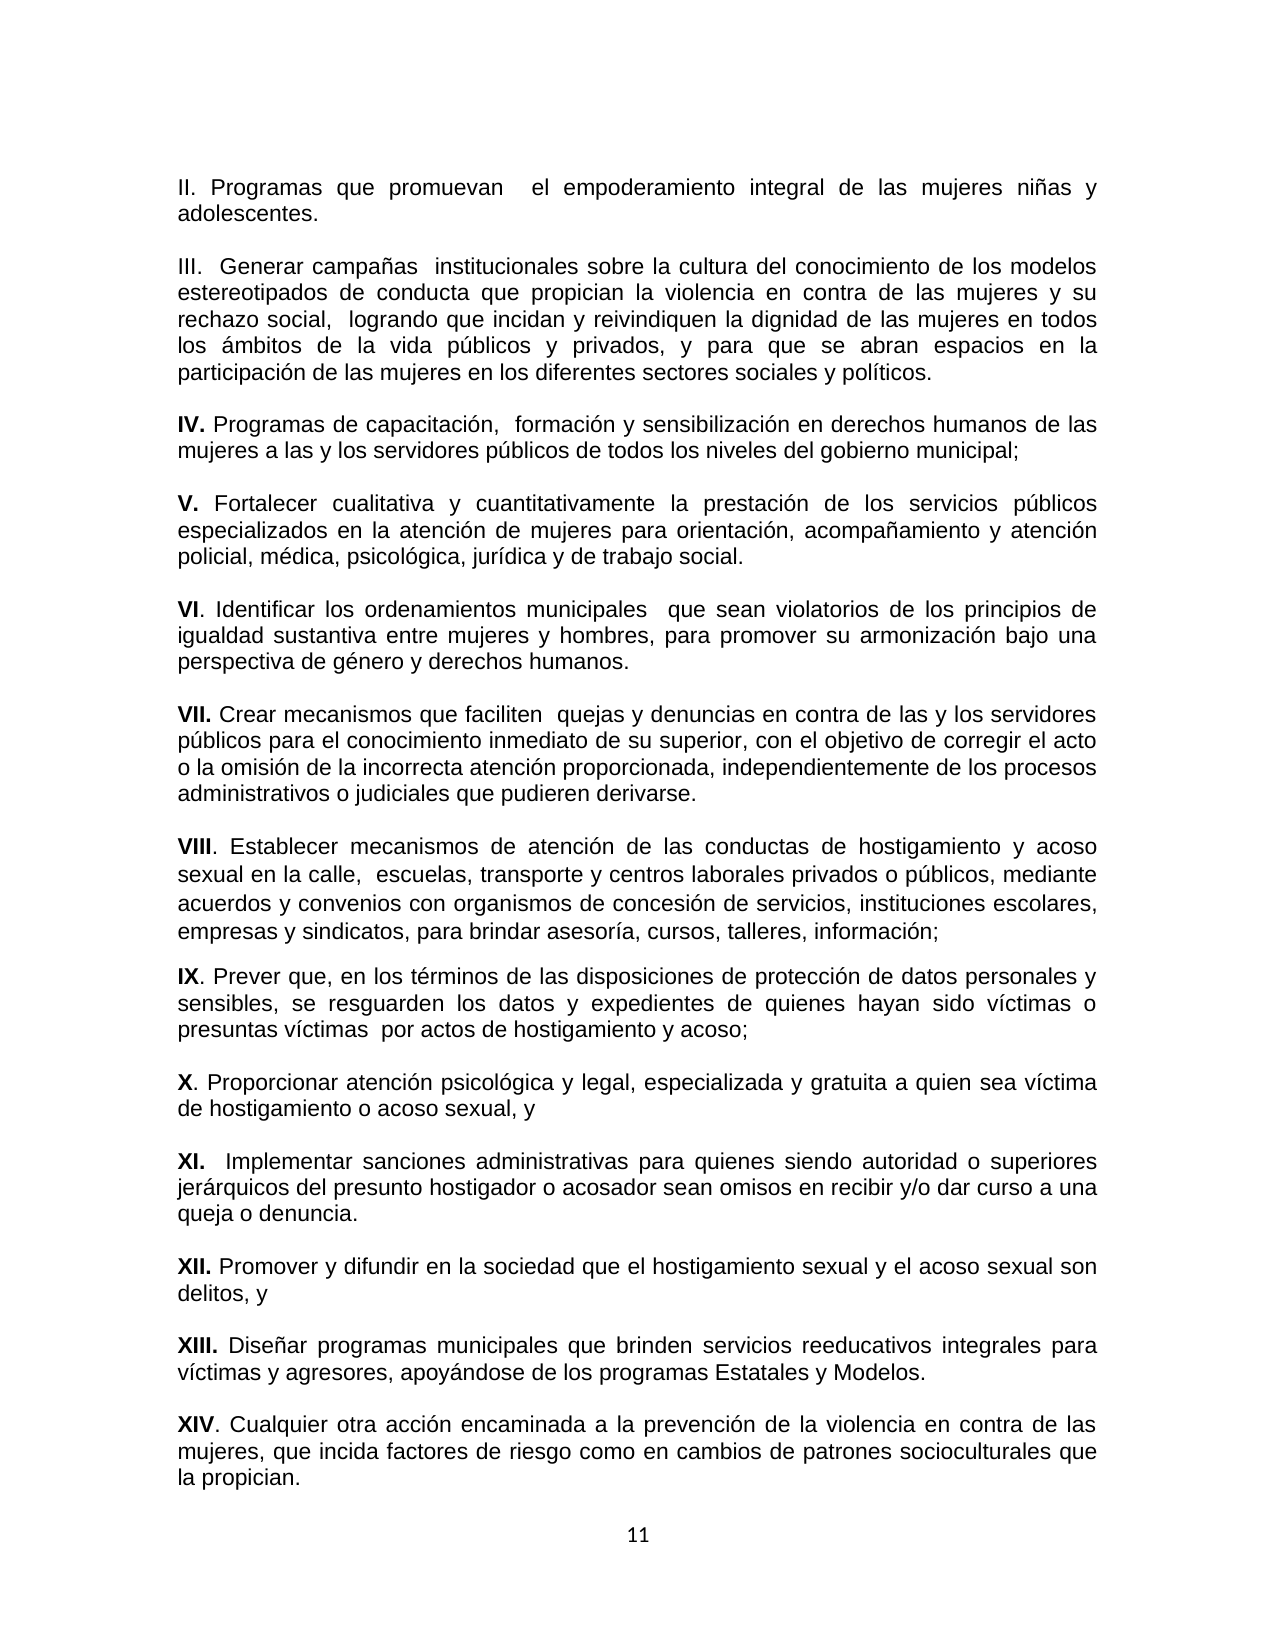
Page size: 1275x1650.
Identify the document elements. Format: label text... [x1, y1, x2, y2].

text V. Fortalecer cualitativa y cuantitativamente la prestación de los servicios públicos especializados en la atención de mujeres para orientación, acompañamiento y atención policial, médica, psicológica, jurídica y de trabajo social. [177, 490, 1098, 569]
text X. Proporcionar atención psicológica y legal, especializada y gratuita a quien sea víctima de hostigamiento o acoso sexual, y [177, 1069, 1098, 1121]
text XIV. Cualquier otra acción encaminada a la prevención de la violencia en contra de las mujeres, que incida factores de riesgo como en cambios de patrones socioculturales que la propician. [177, 1411, 1098, 1490]
text IV. Programas de capacitación, formación y sensibilización en derechos humanos de las mujeres a las y los servidores públicos de todos los niveles del gobierno municipal; [177, 411, 1098, 464]
text XI. Implementar sanciones administrativas para quienes siendo autoridad o superiores jerárquicos del presunto hostigador o acosador sean omisos en recibir y/o dar curso a una queja o denuncia. [177, 1148, 1098, 1227]
text VI. Identificar los ordenamientos municipales que sean violatorios de los principios de igualdad sustantiva entre mujeres y hombres, para promover su armonización bajo una perspectiva de género y derechos humanos. [177, 596, 1098, 675]
text VII. Crear mecanismos que faciliten quejas y denuncias en contra de las y los servidores públicos para el conocimiento inmediato de su superior, con el objetivo de corregir el acto o la omisión de la incorrecta atención proporcionada, independientemente de los procesos administrativos o judiciales que pudieren derivarse. [177, 701, 1098, 806]
text IX. Prever que, en los términos de las disposiciones de protección de datos personales y sensibles, se resguarden los datos y expedientes de quienes hayan sido víctimas o presuntas víctimas por actos de hostigamiento y acoso; [177, 963, 1098, 1042]
text II. Programas que promuevan el empoderamiento integral de las mujeres niñas y adolescentes. [177, 174, 1098, 227]
text VIII. Establecer mecanismos de atención de las conductas de hostigamiento y acoso sexual en la calle, escuelas, transporte y centros laborales privados o públicos, mediante acuerdos y convenios con organismos de concesión de servicios, instituciones escolares, empresas y sindicatos, para brindar asesoría, cursos, talleres, información; [177, 833, 1098, 944]
text XIII. Diseñar programas municipales que brinden servicios reeducativos integrales para víctimas y agresores, apoyándose de los programas Estatales y Modelos. [177, 1332, 1098, 1385]
text XII. Promover y difundir en la sociedad que el hostigamiento sexual y el acoso sexual son delitos, y [177, 1253, 1098, 1306]
text III. Generar campañas institucionales sobre la cultura del conocimiento de los modelos estereotipados de conducta que propician la violencia en contra de las mujeres y su rechazo social, logrando que incidan y reivindiquen la dignidad de las mujeres en todos los ámbitos de la vida públicos y privados, y para que se abran espacios en la participación de las mujeres en los diferentes sectores sociales y políticos. [177, 253, 1098, 385]
